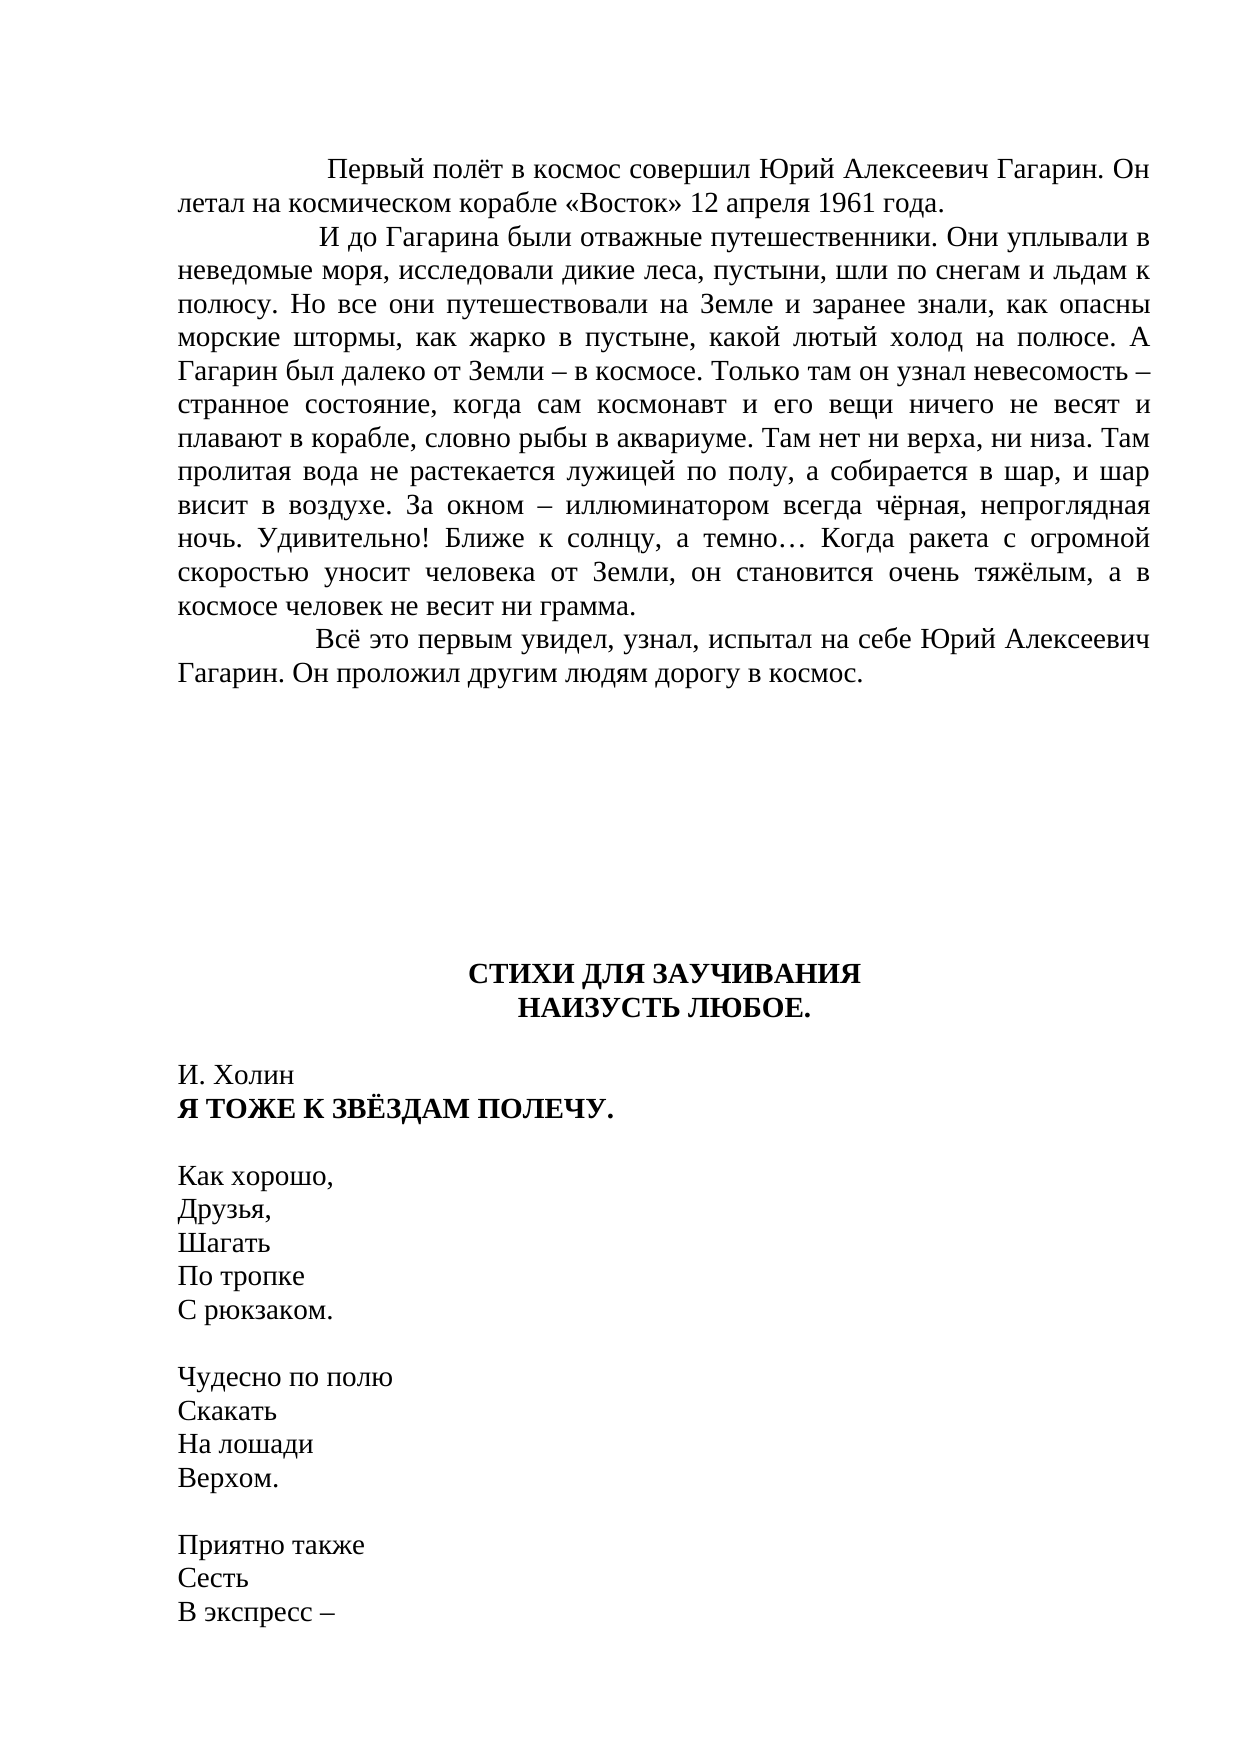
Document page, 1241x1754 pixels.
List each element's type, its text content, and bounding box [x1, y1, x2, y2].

text И до Гагарина были отважные путешественники. Они уплывали в неведомые моря, исследовали дикие леса, пустыни, шли по снегам и льдам к полюсу. Но все они путешествовали на Земле и заранее знали, как опасны морские штормы, как жарко в пустыне, какой лютый холод на полюсе. А Гагарин был далеко от Земли – в космосе. Только там он узнал невесомость – странное состояние, когда сам космонавт и его вещи ничего не весят и плавают в корабле, словно рыбы в аквариуме. Там нет ни верха, ни низа. Там пролитая вода не растекается лужицей по полу, а собирается в шар, и шар висит в воздухе. За окном – иллюминатором всегда чёрная, непроглядная ночь. Удивительно! Ближе к солнцу, а темно… Когда ракета с огромной скоростью уносит человека от Земли, он становится очень тяжёлым, а в космосе человек не весит ни грамма. [177, 219, 1152, 621]
text На лошади [177, 1426, 1152, 1460]
text И. Холин [177, 1057, 1152, 1091]
text В экспресс – [177, 1594, 1152, 1627]
text Всё это первым увидел, узнал, испытал на себе Юрий Алексеевич Гагарин. Он проложил другим людям дорогу в космос. [177, 621, 1152, 688]
text Сесть [177, 1560, 1152, 1594]
text Я ТОЖЕ К ЗВЁЗДАМ ПОЛЕЧУ. [177, 1091, 1152, 1124]
text Друзья, [177, 1191, 1152, 1225]
text Чудесно по полю [177, 1359, 1152, 1393]
text С рюкзаком. [177, 1292, 1152, 1326]
text НАИЗУСТЬ ЛЮБОЕ. [177, 990, 1152, 1024]
text Как хорошо, [177, 1158, 1152, 1191]
text Верхом. [177, 1460, 1152, 1493]
text Первый полёт в космос совершил Юрий Алексеевич Гагарин. Он летал на космическом корабле «Восток» 12 апреля 1961 года. [177, 152, 1152, 219]
text По тропке [177, 1258, 1152, 1292]
text Шагать [177, 1225, 1152, 1258]
text Скакать [177, 1393, 1152, 1426]
text СТИХИ ДЛЯ ЗАУЧИВАНИЯ [177, 957, 1152, 990]
text Приятно также [177, 1527, 1152, 1560]
